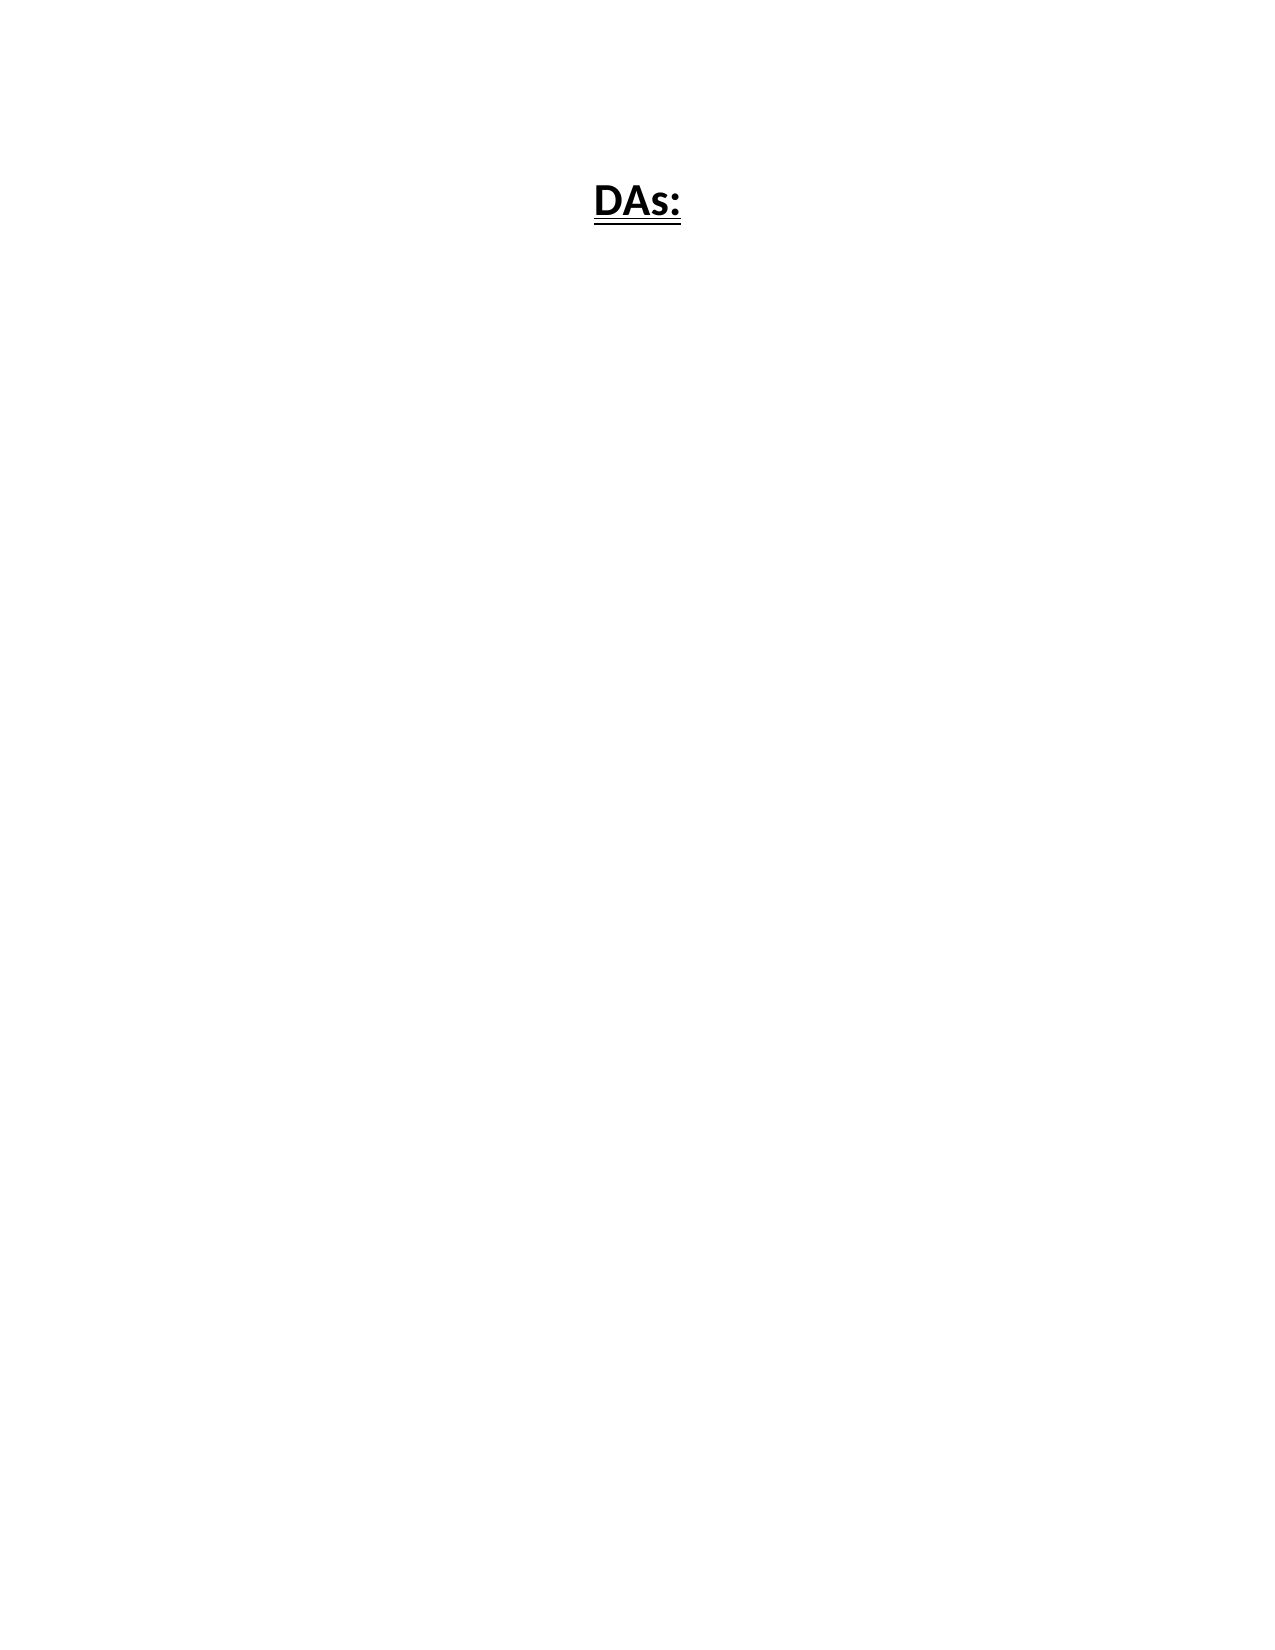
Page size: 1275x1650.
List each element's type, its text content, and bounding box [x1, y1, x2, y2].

subtitle DAs: [187, 171, 1087, 227]
